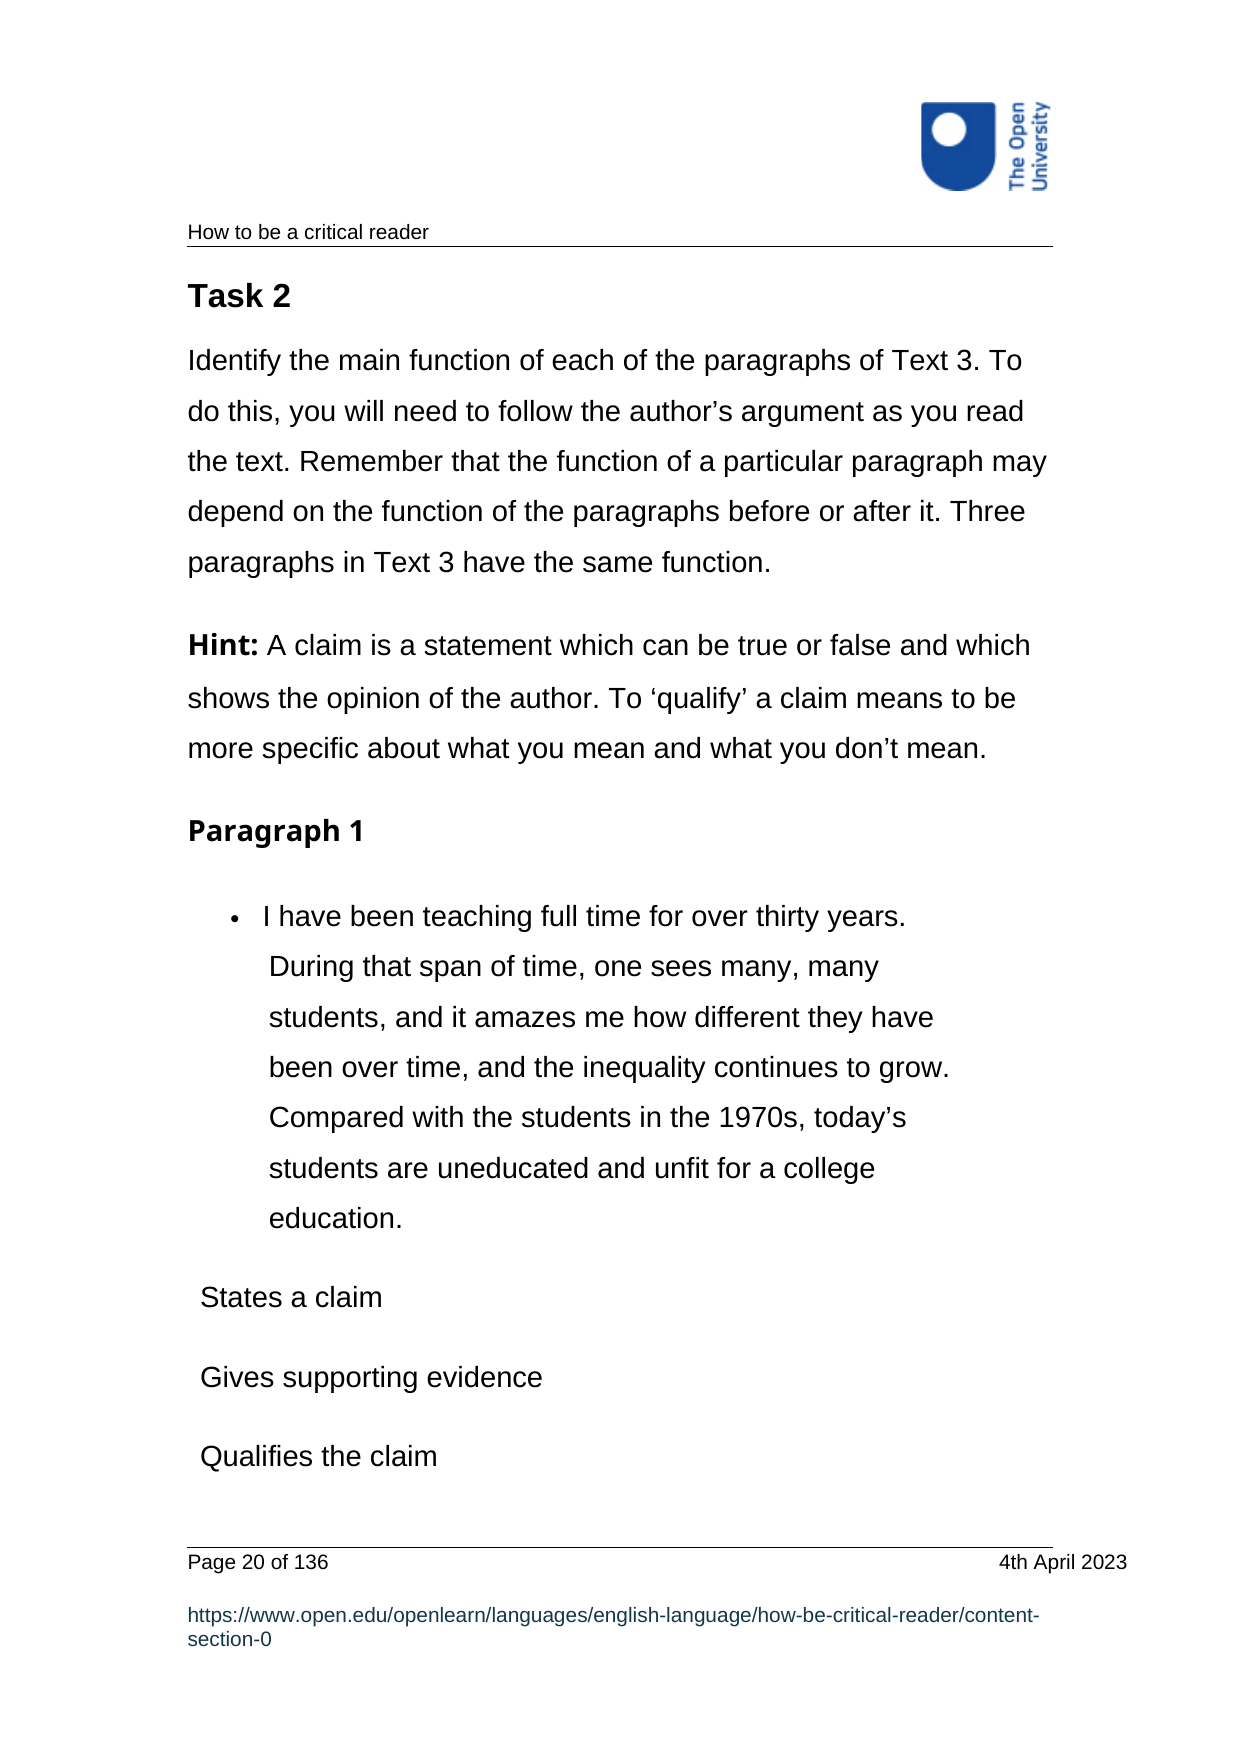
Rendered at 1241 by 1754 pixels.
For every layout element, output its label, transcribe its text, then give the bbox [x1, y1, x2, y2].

text Task 2 [187, 276, 1053, 314]
text Hint: A claim is a statement which can be true or false and which shows the opinion of the author. To ‘qualify’ a claim means to be more specific about what you mean and what you don’t mean. [187, 624, 1053, 764]
text Identify the main function of each of the paragraphs of Text 3. To do this, you will need to follow the author’s argument as you read the text. Remember that the function of a particular paragraph may depend on the function of the paragraphs before or after it. Three paragraphs in Text 3 have the same function. [187, 343, 1053, 578]
text Gives supporting evidence [200, 1360, 1041, 1393]
text Paragraph 1 [187, 810, 1053, 850]
picture [921, 102, 1052, 191]
text States a claim [200, 1280, 1041, 1314]
text Qualifies the claim [200, 1439, 1041, 1473]
list I have been teaching full time for over thirty years. During that span of time, one sees many, many students, and it amazes me how different they have been over time, and the inequality continues to grow. Compared with the students in the 1970s, today’s students are uneducated and unfit for a college education. [231, 899, 972, 1234]
